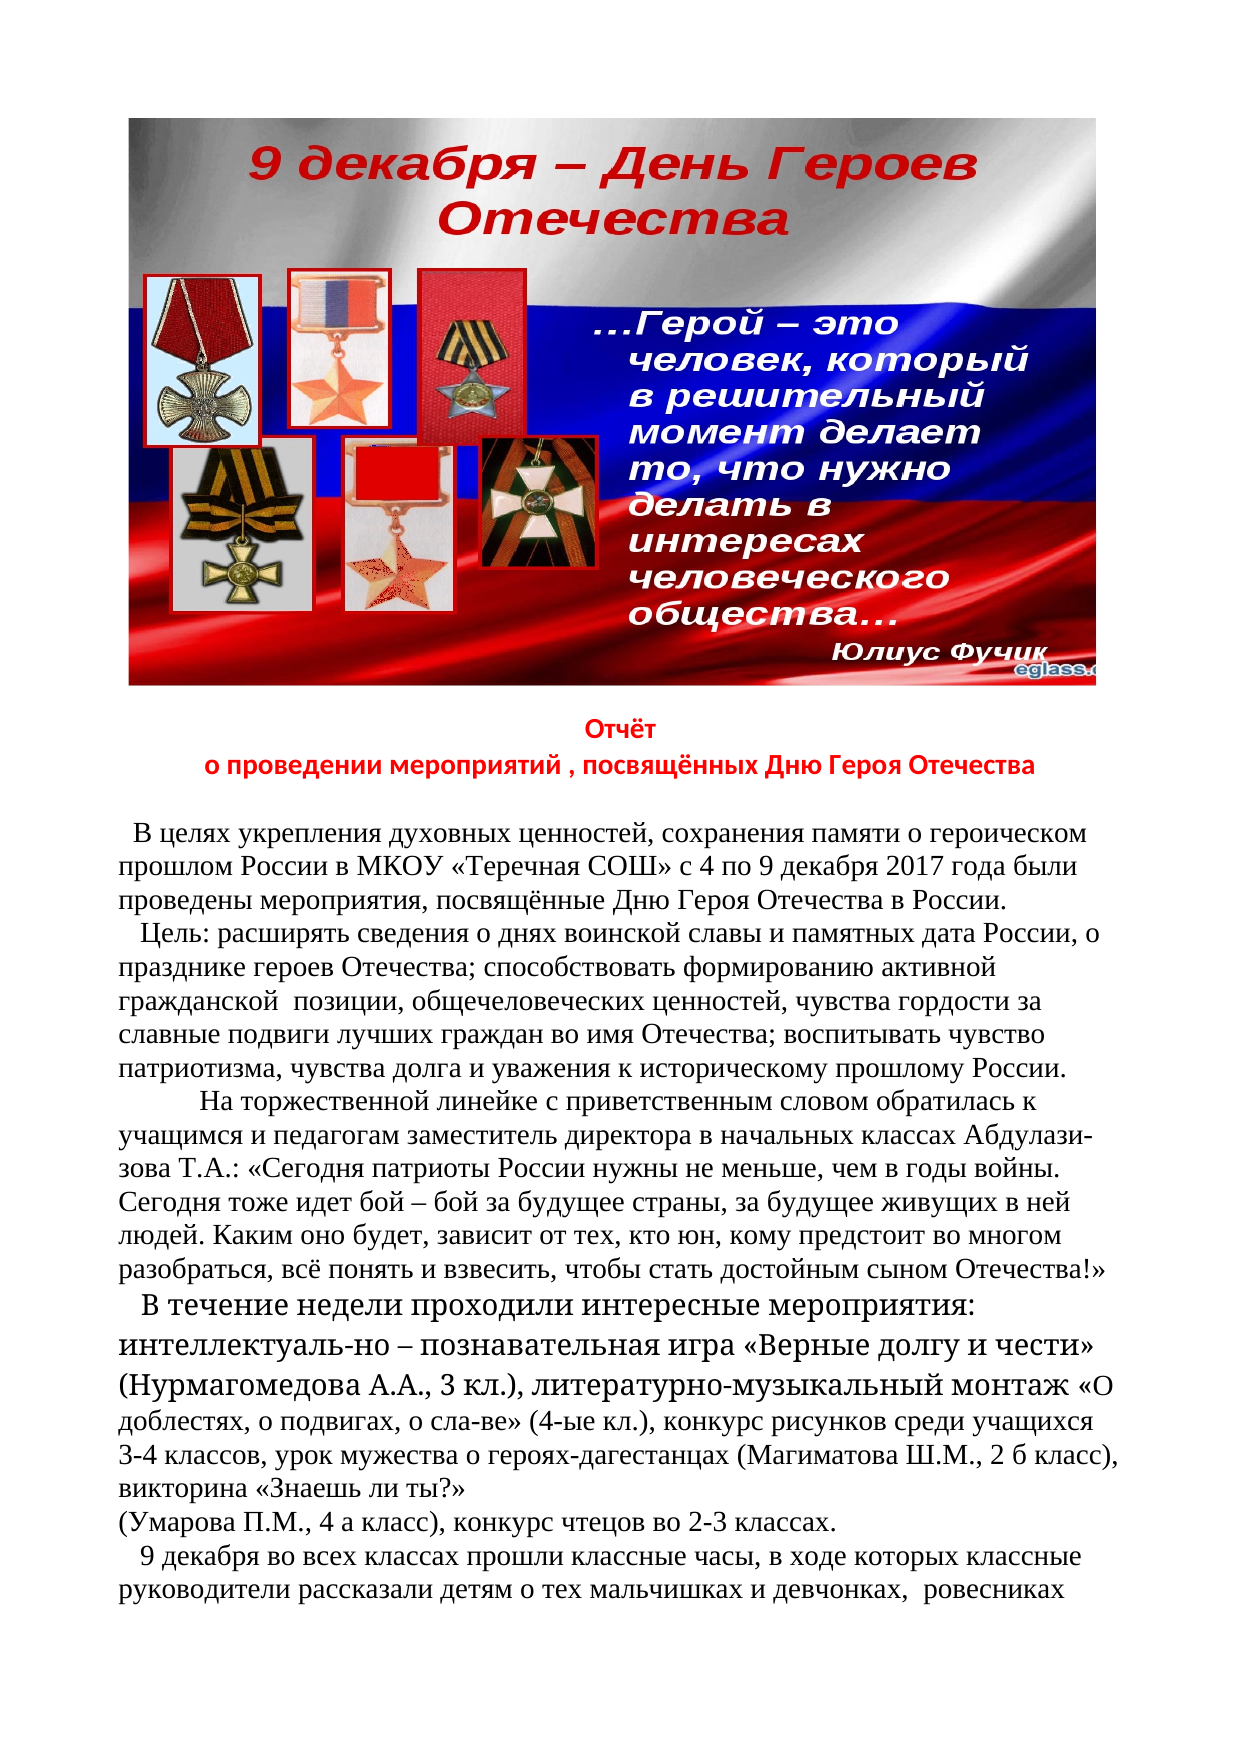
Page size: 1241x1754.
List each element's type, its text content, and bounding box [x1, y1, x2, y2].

text В целях укрепления духовных ценностей, сохранения памяти о героическом прошлом России в МКОУ «Теречная СОШ» с 4 по 9 декабря 2017 года были проведены мероприятия, посвящённые Дню Героя Отечества в России. [118, 815, 1122, 916]
text Отчёт [118, 710, 1122, 746]
text о проведении мероприятий , посвящённых Дню Героя Отечества [118, 746, 1122, 781]
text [118, 1538, 1122, 1605]
text На торжественной линейке с приветственным словом обратилась к учащимся и педагогам заместитель директора в начальных классах Абдулази-зова Т.А.: «Сегодня патриоты России нужны не меньше, чем в годы войны. Сегодня тоже идет бой – бой за будущее страны, за будущее живущих в ней людей. Каким оно будет, зависит от тех, кто юн, кому предстоит во многом разобраться, всё понять и взвесить, чтобы стать достойным сыном Отечества!» [118, 1083, 1122, 1284]
text В течение недели проходили интересные мероприятия: интеллектуаль-но – познавательная игра «Верные долгу и чести» (Нурмагомедова А.А., 3 кл.), литературно-музыкальный монтаж «О доблестях, о подвигах, о сла-ве» (4-ые кл.), конкурс рисунков среди учащихся 3-4 классов, урок мужества о героях-дагестанцах (Магиматова Ш.М., 2 б класс), викторина «Знаешь ли ты?» [118, 1284, 1122, 1504]
text (Умарова П.М., 4 а класс), конкурс чтецов во 2-3 классах. [118, 1504, 1122, 1538]
text Цель: расширять сведения о днях воинской славы и памятных дата России, о празднике героев Отечества; способствовать формированию активной гражданской позиции, общечеловеческих ценностей, чувства гордости за славные подвиги лучших граждан во имя Отечества; воспитывать чувство патриотизма, чувства долга и уважения к историческому прошлому России. [118, 916, 1122, 1083]
picture [128, 118, 1098, 686]
